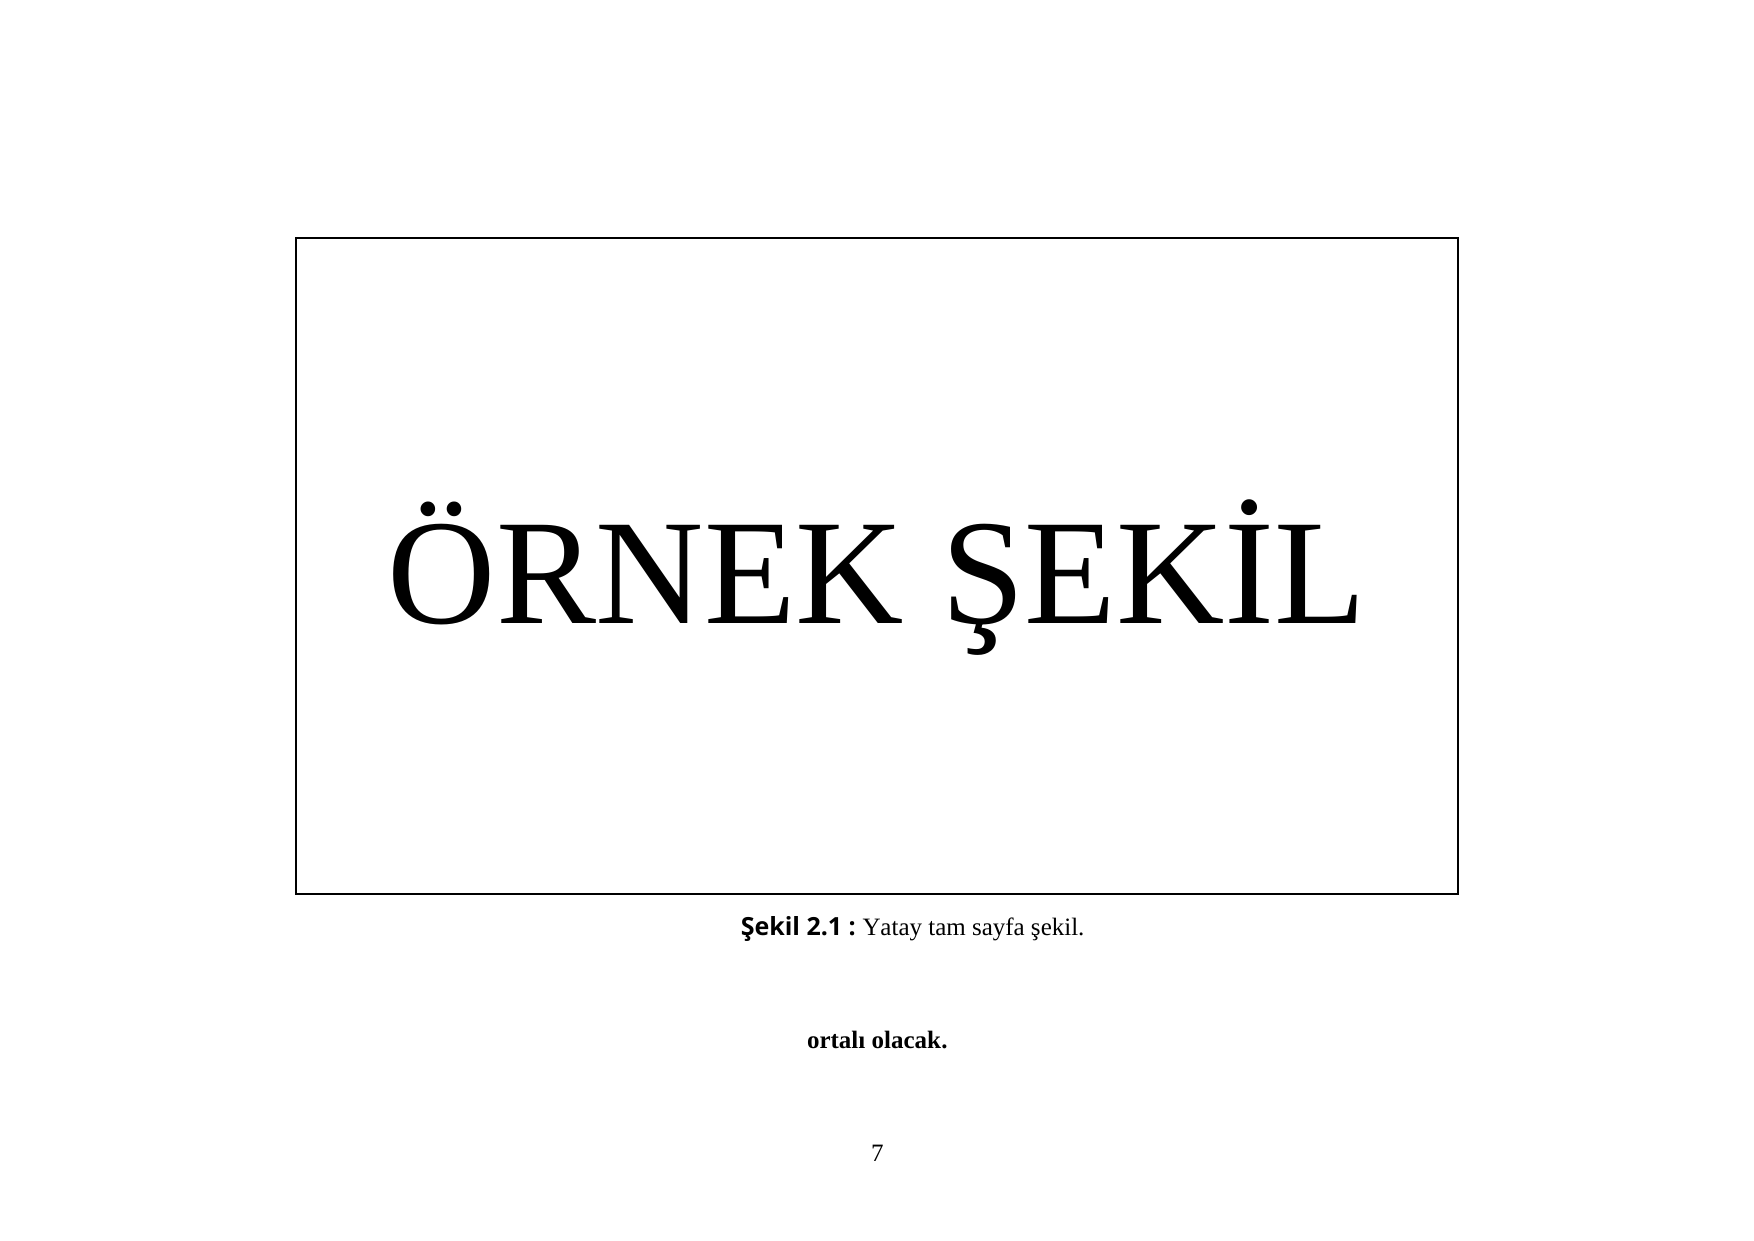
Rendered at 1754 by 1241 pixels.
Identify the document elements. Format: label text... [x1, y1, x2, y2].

list Yatay tam sayfa şekil. [218, 908, 1606, 942]
text ortalı olacak. [148, 1025, 1606, 1053]
